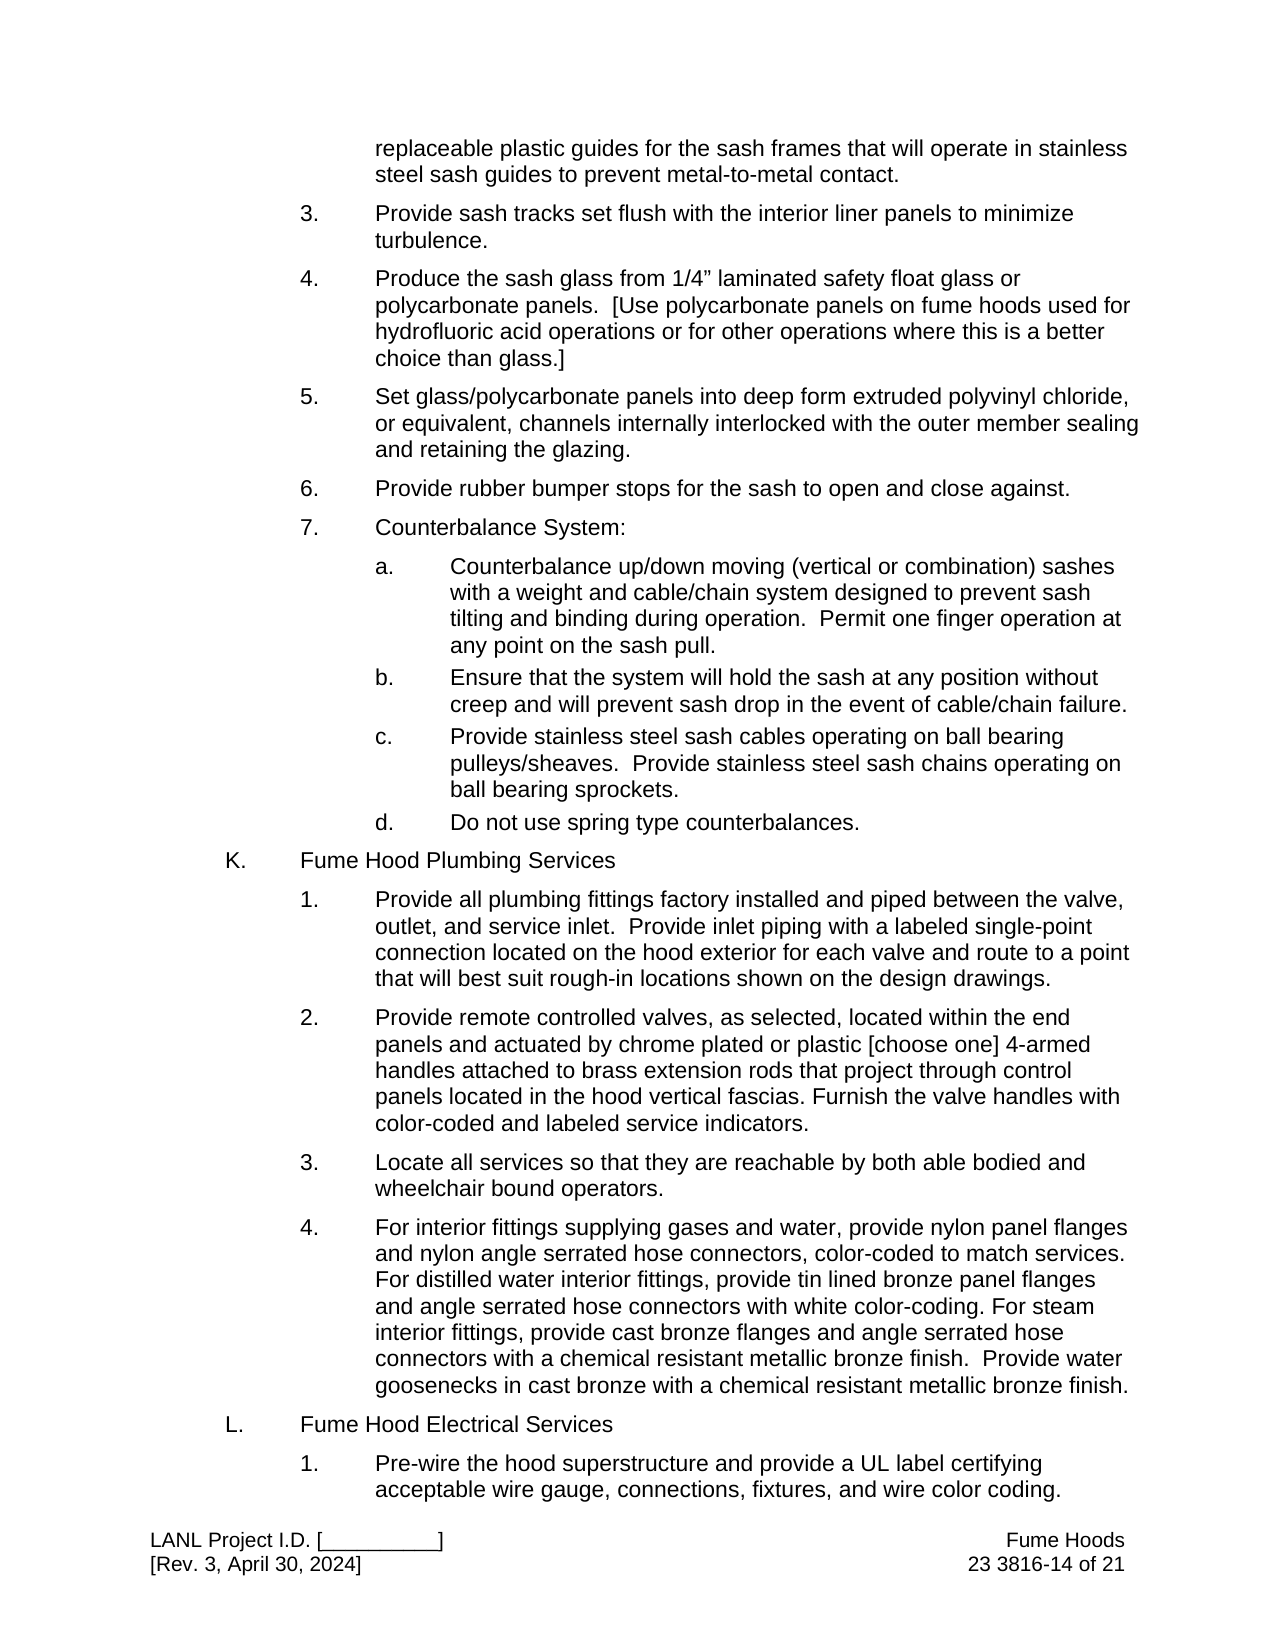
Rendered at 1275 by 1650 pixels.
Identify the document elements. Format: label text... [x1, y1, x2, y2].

subtitle Provide all plumbing fittings factory installed and piped between the valve, outlet, and service inlet. Provide inlet piping with a labeled single-point connection located on the hood exterior for each valve and route to a point that will best suit rough-in locations shown on the design drawings. [300, 886, 1140, 992]
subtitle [300, 135, 1140, 188]
subtitle Counterbalance up/down moving (vertical or combination) sashes with a weight and cable/chain system designed to prevent sash tilting and binding during operation. Permit one finger operation at any point on the sash pull. [375, 553, 1140, 658]
subtitle Set glass/polycarbonate panels into deep form extruded polyvinyl chloride, or equivalent, channels internally interlocked with the outer member sealing and retaining the glazing. [300, 383, 1140, 462]
subtitle Ensure that the system will hold the sash at any position without creep and will prevent sash drop in the event of cable/chain failure. [375, 664, 1140, 717]
subtitle Locate all services so that they are reachable by both able bodied and wheelchair bound operators. [300, 1148, 1140, 1201]
subtitle Pre-wire the hood superstructure and provide a UL label certifying acceptable wire gauge, connections, fixtures, and wire color coding. [300, 1449, 1140, 1502]
subtitle Provide rubber bumper stops for the sash to open and close against. [300, 475, 1140, 501]
subtitle For interior fittings supplying gases and water, provide nylon panel flanges and nylon angle serrated hose connectors, color-coded to match services. For distilled water interior fittings, provide tin lined bronze panel flanges and angle serrated hose connectors with white color-coding. For steam interior fittings, provide cast bronze flanges and angle serrated hose connectors with a chemical resistant metallic bronze finish. Provide water goosenecks in cast bronze with a chemical resistant metallic bronze finish. [300, 1214, 1140, 1398]
subtitle Provide stainless steel sash cables operating on ball bearing pulleys/sheaves. Provide stainless steel sash chains operating on ball bearing sprockets. [375, 723, 1140, 802]
subtitle Counterbalance System: [300, 514, 1140, 540]
subtitle Provide remote controlled valves, as selected, located within the end panels and actuated by chrome plated or plastic [choose one] 4-armed handles attached to brass extension rods that project through control panels located in the hood vertical fascias. Furnish the valve handles with color-coded and labeled service indicators. [300, 1004, 1140, 1136]
subtitle Fume Hood Plumbing Services [225, 847, 1140, 874]
subtitle Provide sash tracks set flush with the interior liner panels to minimize turbulence. [300, 200, 1140, 253]
subtitle Do not use spring type counterbalances. [375, 808, 1140, 835]
subtitle Produce the sash glass from 1/4” laminated safety float glass or polycarbonate panels. [Use polycarbonate panels on fume hoods used for hydrofluoric acid operations or for other operations where this is a better choice than glass.] [300, 265, 1140, 371]
subtitle Fume Hood Electrical Services [225, 1411, 1140, 1437]
